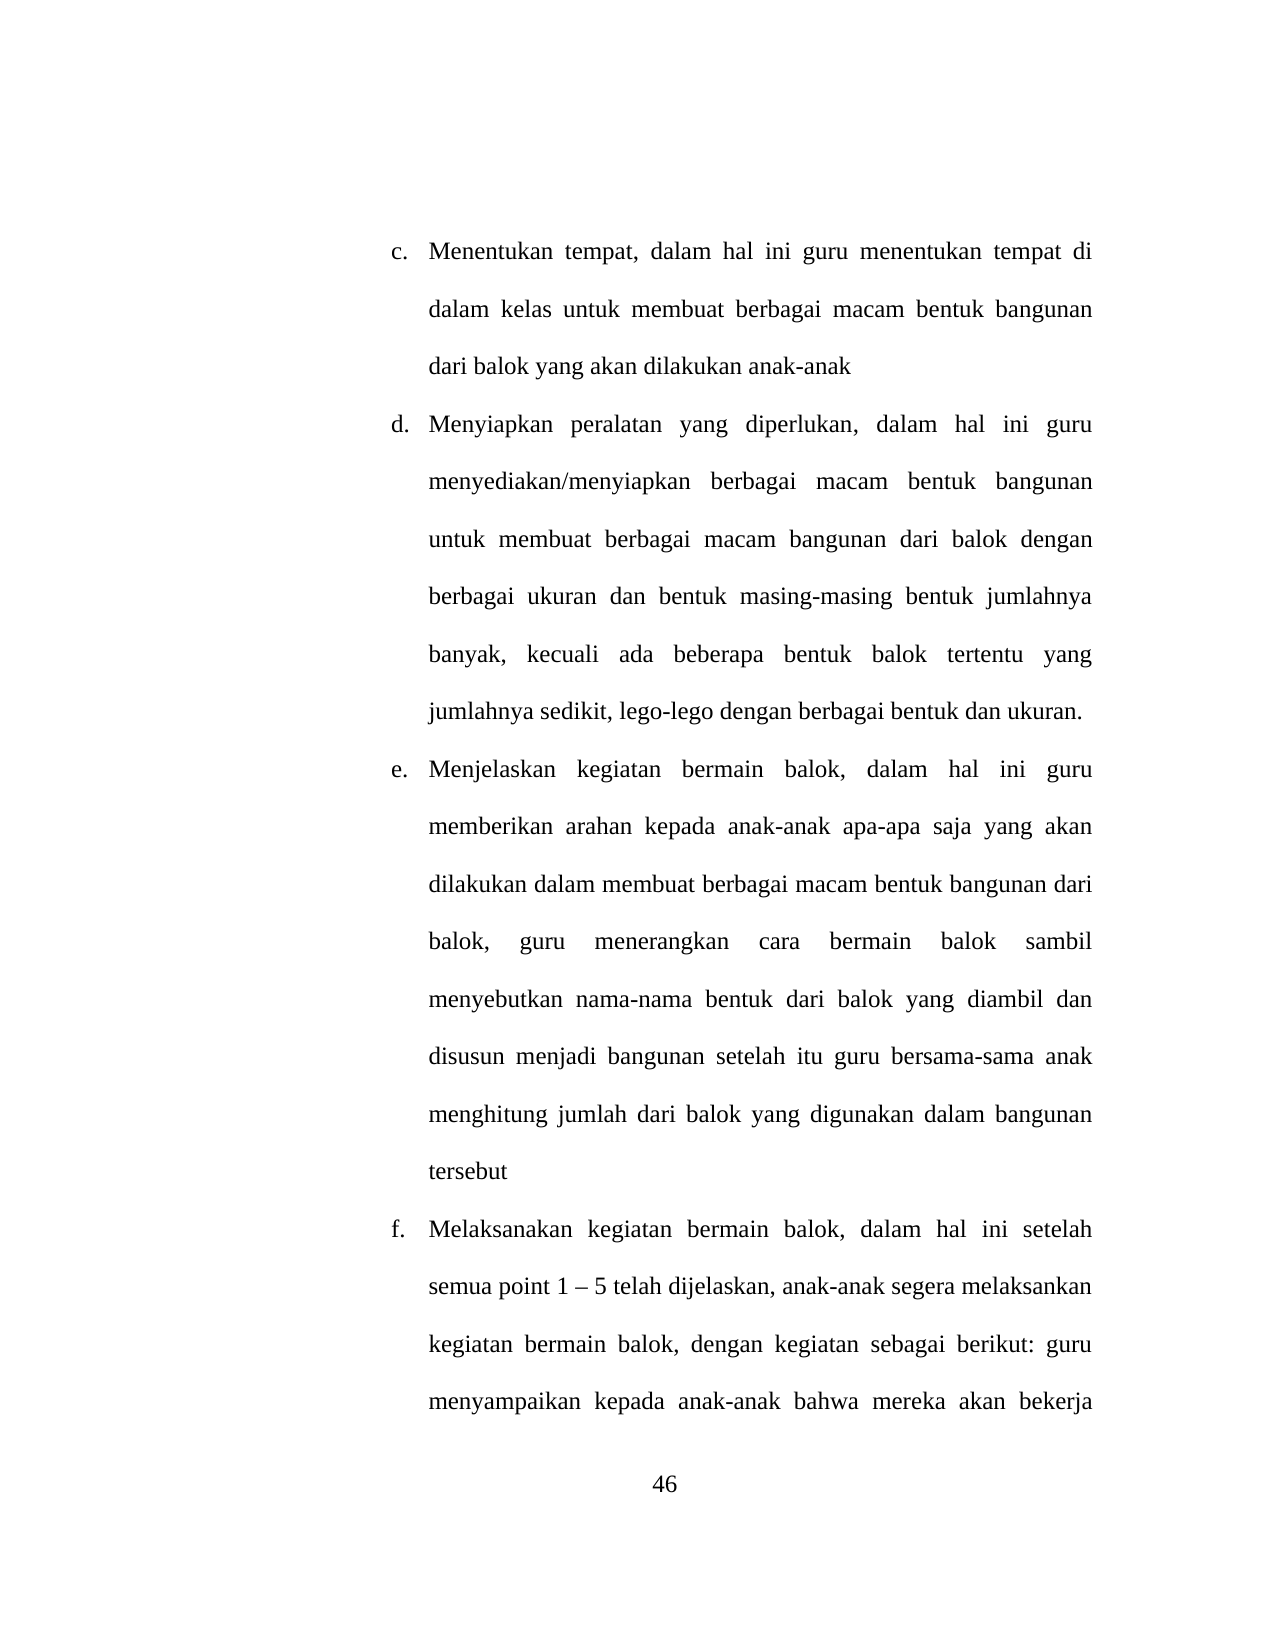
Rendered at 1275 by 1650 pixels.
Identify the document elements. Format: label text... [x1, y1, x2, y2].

list Menentukan tempat, dalam hal ini guru menentukan tempat di dalam kelas untuk membuat berbagai macam bentuk bangunan dari balok yang akan dilakukan anak-anak [391, 236, 1093, 380]
list Menjelaskan kegiatan bermain balok, dalam hal ini guru memberikan arahan kepada anak-anak apa-apa saja yang akan dilakukan dalam membuat berbagai macam bentuk bangunan dari balok, guru menerangkan cara bermain balok sambil menyebutkan nama-nama bentuk dari balok yang diambil dan disusun menjadi bangunan setelah itu guru bersama-sama anak menghitung jumlah dari balok yang digunakan dalam bangunan tersebut [391, 754, 1093, 1185]
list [391, 1214, 1093, 1415]
list Menyiapkan peralatan yang diperlukan, dalam hal ini guru menyediakan/menyiapkan berbagai macam bentuk bangunan untuk membuat berbagai macam bangunan dari balok dengan berbagai ukuran dan bentuk masing-masing bentuk jumlahnya banyak, kecuali ada beberapa bentuk balok tertentu yang jumlahnya sedikit, lego-lego dengan berbagai bentuk dan ukuran. [391, 409, 1093, 725]
